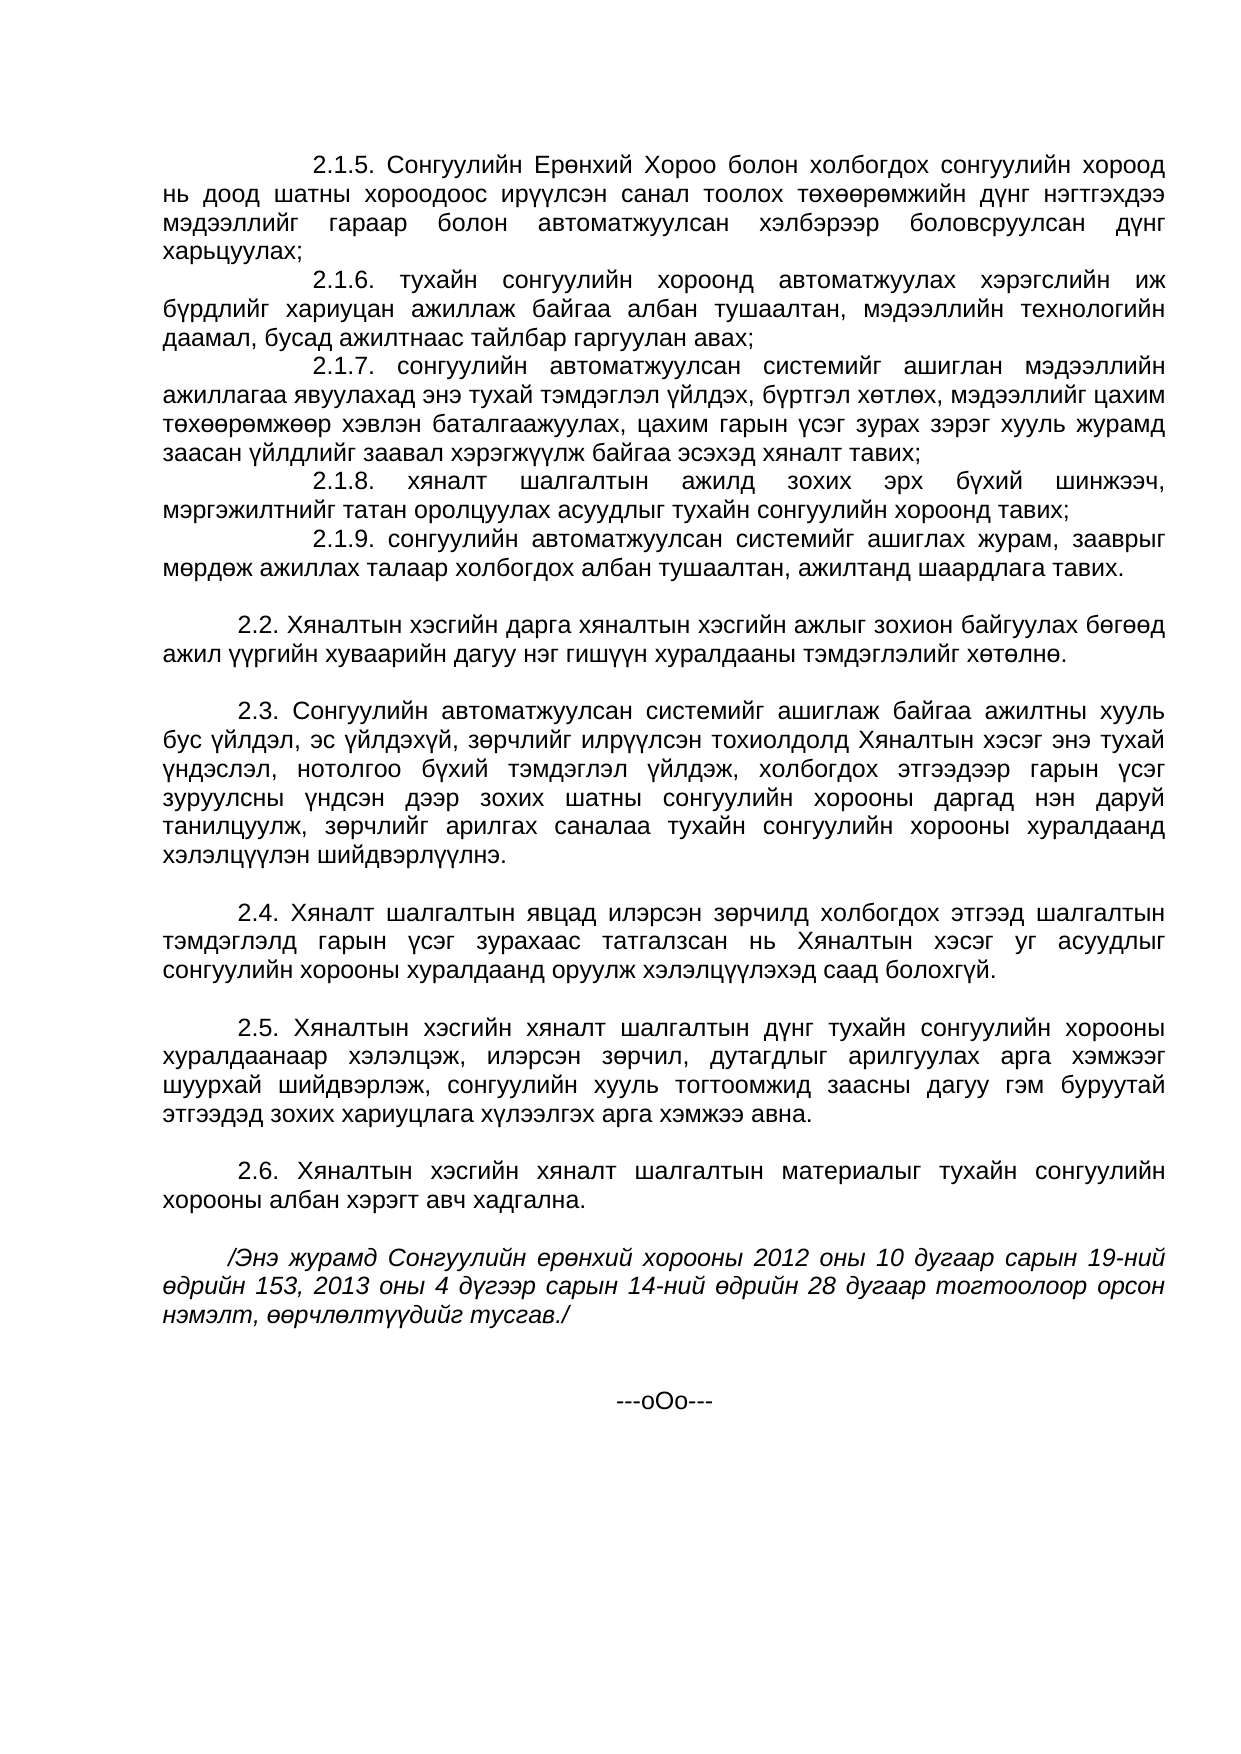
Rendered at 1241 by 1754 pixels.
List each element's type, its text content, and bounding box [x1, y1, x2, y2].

text 2.1.5. Сонгуулийн Ерөнхий Хороо болон холбогдох сонгуулийн хороод нь доод шатны хороодоос ирүүлсэн санал тоолох төхөөрөмжийн дүнг нэгтгэхдээ мэдээллийг гараар болон автоматжуулсан хэлбэрээр боловсруулсан дүнг харьцуулах; [162, 150, 1166, 265]
text 2.1.9. сонгуулийн автоматжуулсан системийг ашиглах журам, зааврыг мөрдөж ажиллах талаар холбогдох албан тушаалтан, ажилтанд шаардлага тавих. [162, 524, 1166, 581]
text 2.6. Хяналтын хэсгийн хяналт шалгалтын материалыг тухайн сонгуулийн хорооны албан хэрэгт авч хадгална. [162, 1156, 1166, 1214]
text 2.3. Сонгуулийн автоматжуулсан системийг ашиглаж байгаа ажилтны хууль бус үйлдэл, эс үйлдэхүй, зөрчлийг илрүүлсэн тохиолдолд Хяналтын хэсэг энэ тухай үндэслэл, нотолгоо бүхий тэмдэглэл үйлдэж, холбогдох этгээдээр гарын үсэг зуруулсны үндсэн дээр зохих шатны сонгуулийн хорооны даргад нэн даруй танилцуулж, зөрчлийг арилгах саналаа тухайн сонгуулийн хорооны хуралдаанд хэлэлцүүлэн шийдвэрлүүлнэ. [162, 696, 1166, 869]
text ---оОо--- [162, 1386, 1166, 1415]
text 2.1.7. сонгуулийн автоматжуулсан системийг ашиглан мэдээллийн ажиллагаа явуулахад энэ тухай тэмдэглэл үйлдэх, бүртгэл хөтлөх, мэдээллийг цахим төхөөрөмжөөр хэвлэн баталгаажуулах, цахим гарын үсэг зурах зэрэг хууль журамд заасан үйлдлийг заавал хэрэгжүүлж байгаа эсэхэд хяналт тавих; [162, 351, 1166, 466]
text 2.4. Хяналт шалгалтын явцад илэрсэн зөрчилд холбогдох этгээд шалгалтын тэмдэглэлд гарын үсэг зурахаас татгалзсан нь Хяналтын хэсэг уг асуудлыг сонгуулийн хорооны хуралдаанд оруулж хэлэлцүүлэхэд саад болохгүй. [162, 897, 1166, 984]
text 2.5. Хяналтын хэсгийн хяналт шалгалтын дүнг тухайн сонгуулийн хорооны хуралдаанаар хэлэлцэж, илэрсэн зөрчил, дутагдлыг арилгуулах арга хэмжээг шуурхай шийдвэрлэж, сонгуулийн хууль тогтоомжид заасны дагуу гэм буруутай этгээдэд зохих хариуцлага хүлээлгэх арга хэмжээ авна. [162, 1012, 1166, 1127]
text 2.1.8. хяналт шалгалтын ажилд зохих эрх бүхий шинжээч, мэргэжилтнийг татан оролцуулах асуудлыг тухайн сонгуулийн хороонд тавих; [162, 466, 1166, 524]
list /Энэ журамд Сонгуулийн ерөнхий хорооны 2012 оны 10 дугаар сарын 19-ний өдрийн 153, 2013 оны 4 дүгээр сарын 14-ний өдрийн 28 дугаар тогтоолоор орсон нэмэлт, өөрчлөлтүүдийг тусгав./ [162, 1242, 1166, 1329]
text 2.1.6. тухайн сонгуулийн хороонд автоматжуулах хэрэгслийн иж бүрдлийг хариуцан ажиллаж байгаа албан тушаалтан, мэдээллийн технологийн даамал, бусад ажилтнаас тайлбар гаргуулан авах; [162, 265, 1166, 351]
text 2.2. Хяналтын хэсгийн дарга хяналтын хэсгийн ажлыг зохион байгуулах бөгөөд ажил үүргийн хуваарийн дагуу нэг гишүүн хуралдааны тэмдэглэлийг хөтөлнө. [162, 610, 1166, 667]
